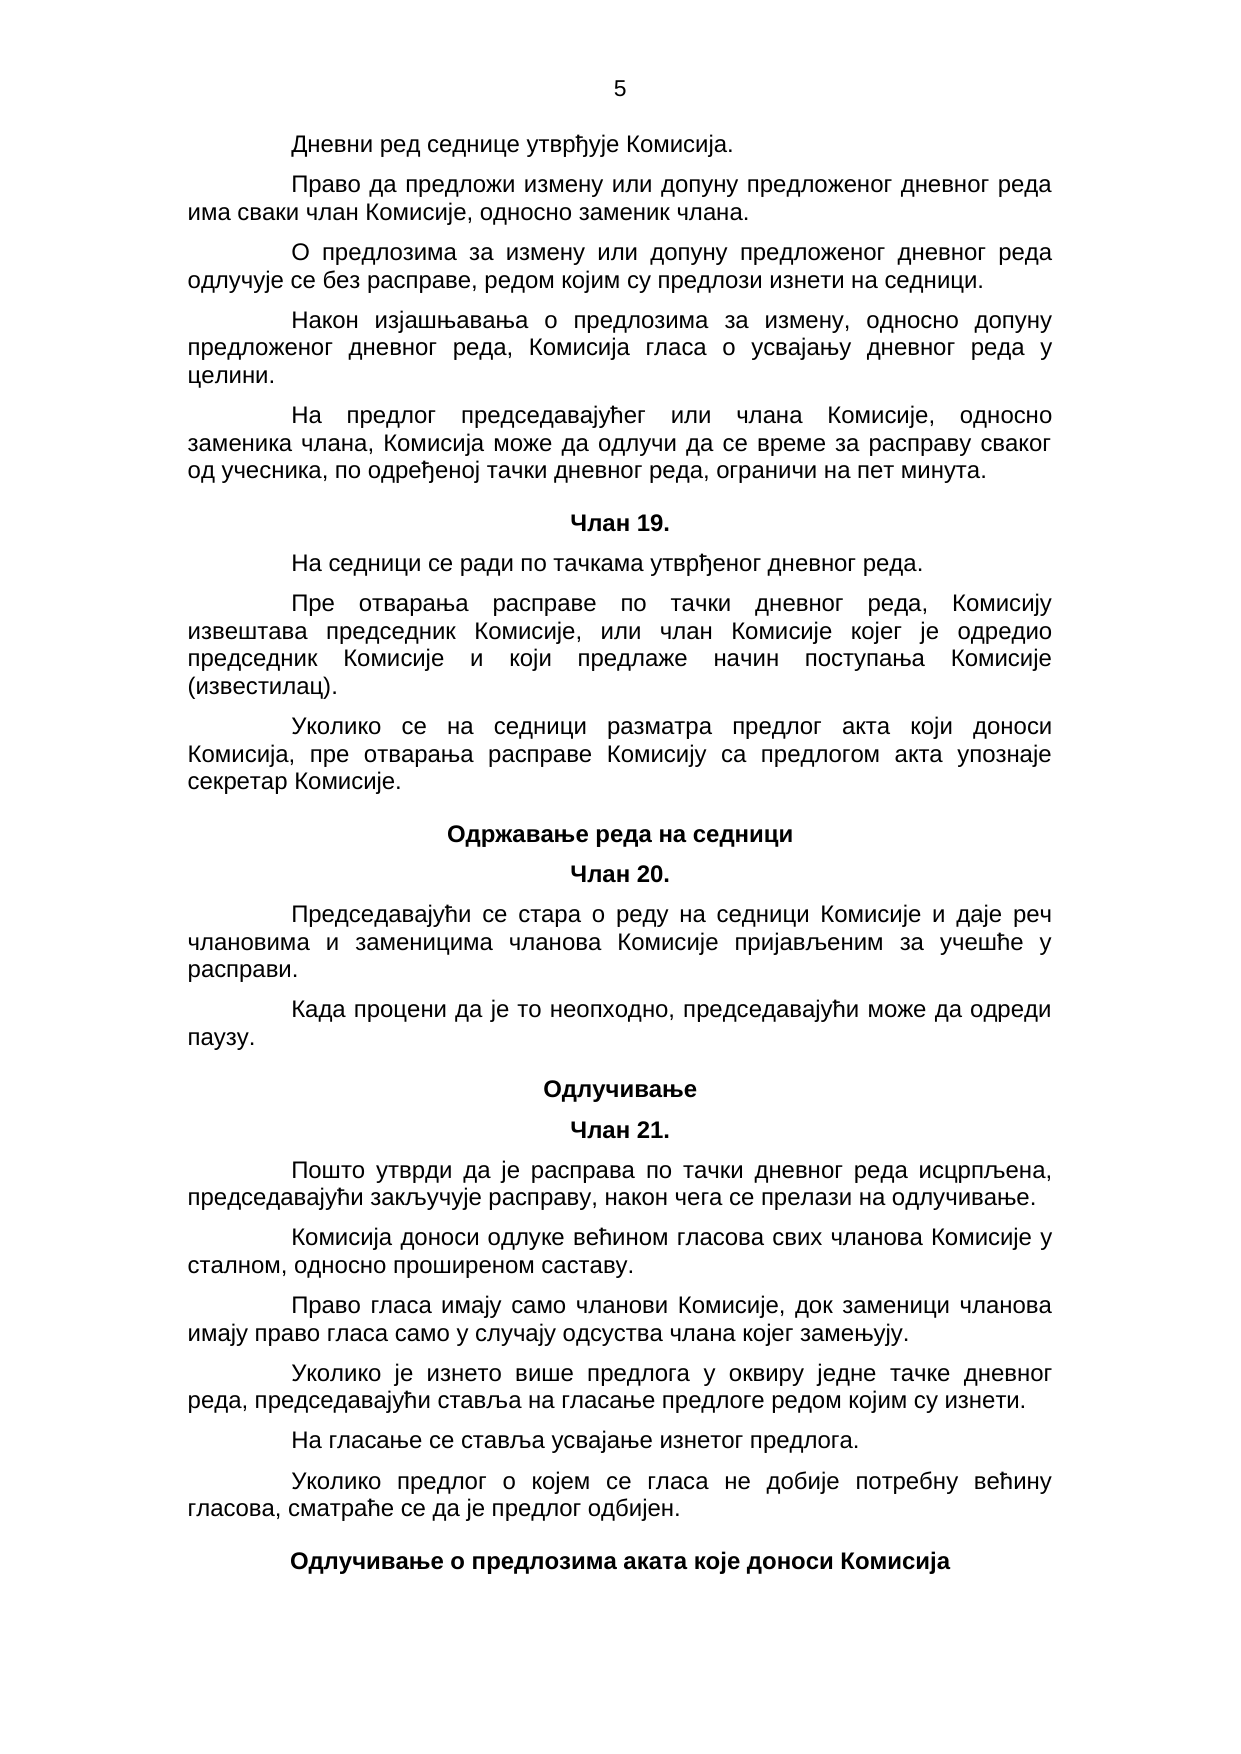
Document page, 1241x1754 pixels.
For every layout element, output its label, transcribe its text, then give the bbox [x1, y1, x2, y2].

text На предлог председавајућег или члана Комисије, односно заменика члана, Комисија може да одлучи да се време за расправу сваког од учесника, по одређеној тачки дневног реда, ограничи на пет минута. [187, 401, 1053, 484]
text Одлучивање [187, 1075, 1053, 1103]
text Након изјашњавања о предлозима за измену, односно допуну предложеног дневног реда, Комисија гласа о усвајању дневног реда у целини. [187, 306, 1053, 388]
text На гласање се ставља усвајање изнетог предлога. [187, 1426, 1053, 1454]
text Пре отварања расправе по тачки дневног реда, Комисију извештава председник Комисије, или члан Комисије којег је одредио председник Комисије и који предлаже начин поступања Комисије (известилац). [187, 589, 1053, 699]
text Члан 19. [187, 509, 1053, 536]
text Одлучивање о предлозима аката које доноси Комисија [187, 1547, 1053, 1574]
text Право да предложи измену или допуну предложеног дневног реда има сваки члан Комисије, односно заменик члана. [187, 170, 1053, 225]
text Уколико је изнето више предлога у оквиру једне тачке дневног реда, председавајући ставља на гласање предлоге редом којим су изнети. [187, 1359, 1053, 1414]
text Право гласа имају само чланови Комисије, док заменици чланова имају право гласа само у случају одсуства члана којег замењују. [187, 1291, 1053, 1346]
text О предлозима за измену или допуну предложеног дневног реда одлучује се без расправе, редом којим су предлози изнети на седници. [187, 238, 1053, 293]
text Када процени да је то неопходно, председавајући може да одреди паузу. [187, 995, 1053, 1050]
text На седници се ради по тачкама утврђеног дневног реда. [187, 549, 1053, 576]
text Председавајући се стара о реду на седници Комисије и даје реч члановима и заменицима чланова Комисије пријављеним за учешће у расправи. [187, 900, 1053, 983]
text Уколико предлог о којем се гласа не добије потребну већину гласова, сматраће се да је предлог одбијен. [187, 1467, 1053, 1522]
text Уколико се на седници разматра предлог акта који доноси Комисија, пре отварања расправе Комисију са предлогом акта упознаје секретар Комисије. [187, 712, 1053, 795]
text Члан 20. [187, 860, 1053, 887]
text Комисија доноси одлуке већином гласова свих чланова Комисије у сталном, односно проширеном саставу. [187, 1223, 1053, 1278]
text Дневни ред седнице утврђује Комисија. [187, 130, 1053, 158]
text Члан 21. [187, 1116, 1053, 1143]
text Пошто утврди да је расправа по тачки дневног реда исцрпљена, председавајући закључује расправу, након чега се прелази на одлучивање. [187, 1156, 1053, 1211]
text Одржавање реда на седници [187, 820, 1053, 847]
